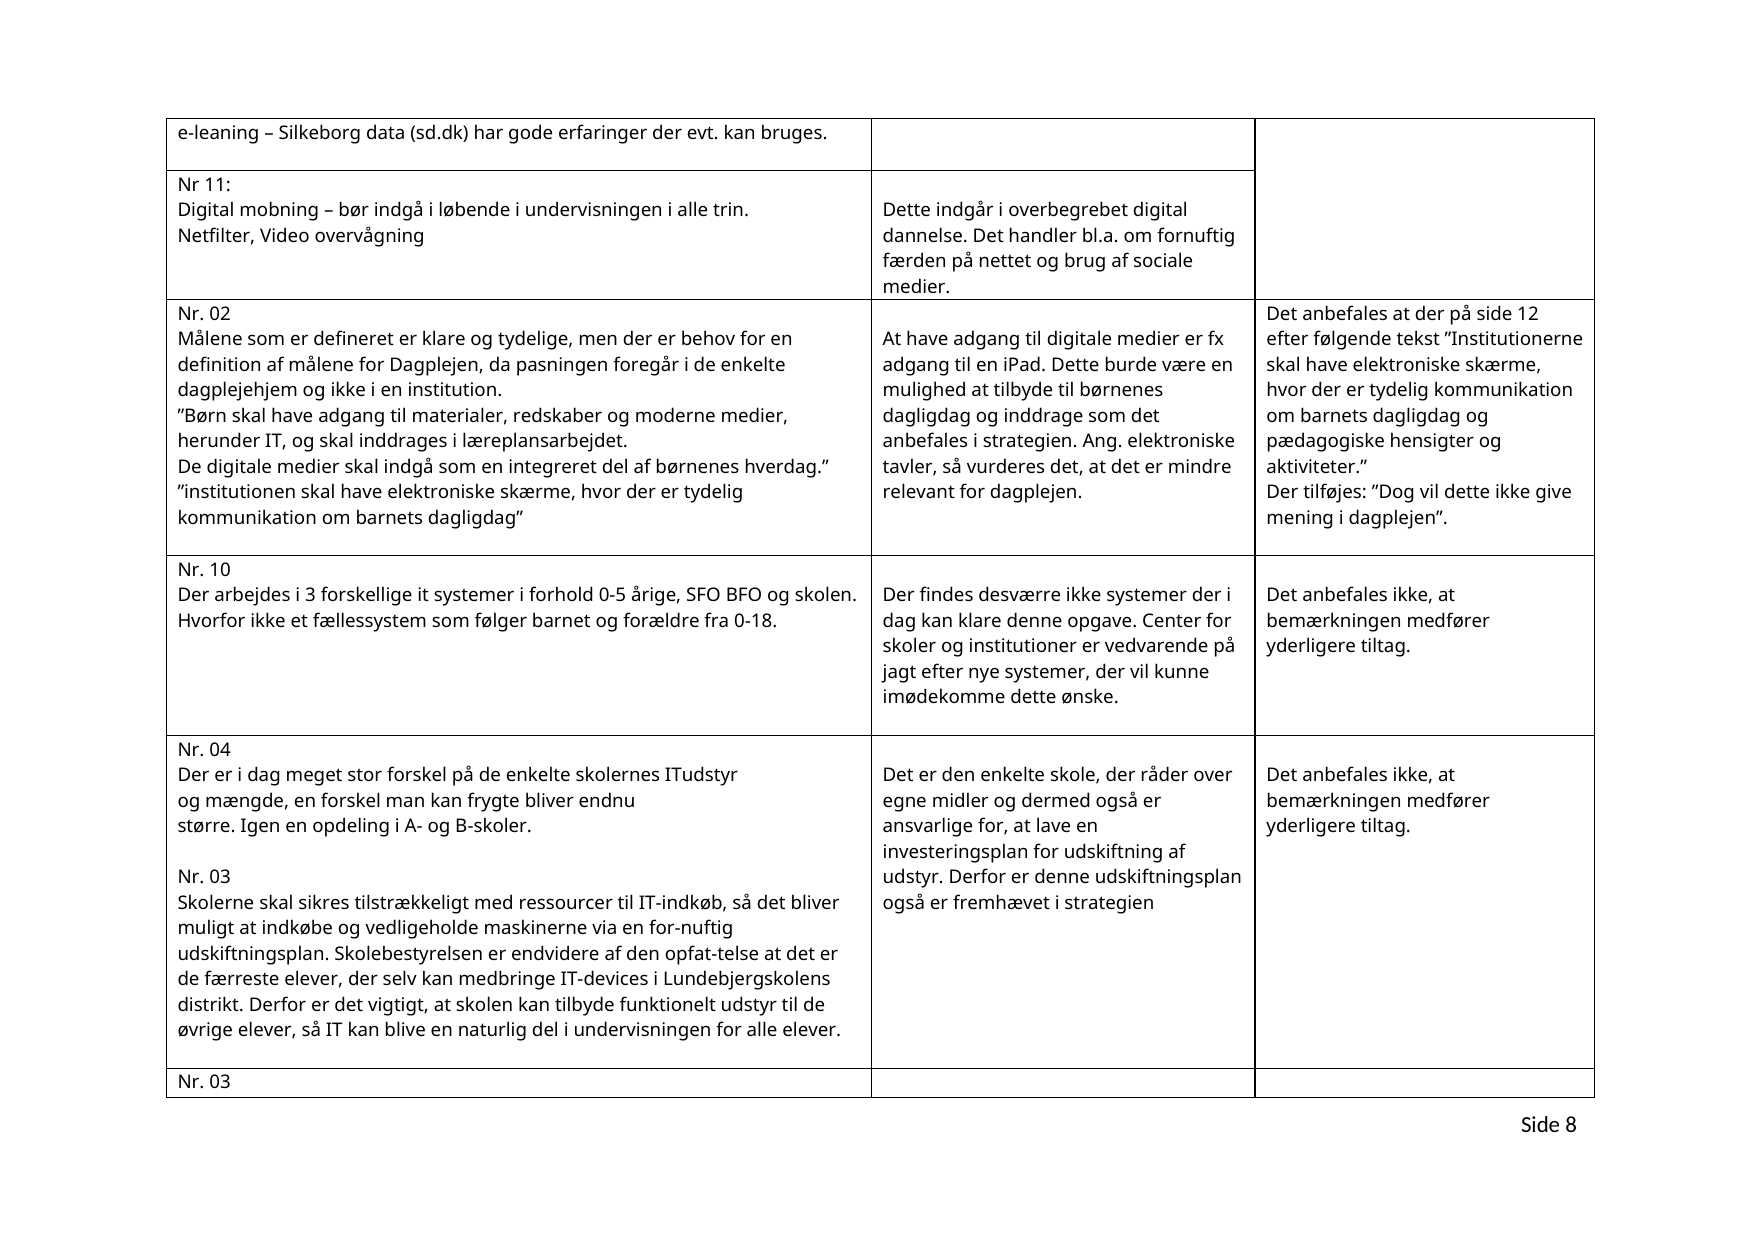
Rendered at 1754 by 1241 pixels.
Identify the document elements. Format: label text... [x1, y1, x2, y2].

table_cell Det er den enkelte skole, der råder over egne midler og dermed også er ansvarlige for, at lave en investeringsplan for udskiftning af udstyr. Derfor er denne udskiftningsplan også er fremhævet i strategien [872, 736, 1254, 1068]
table_cell Det anbefales ikke, at bemærkningen medfører yderligere tiltag. [1256, 736, 1594, 1068]
table_cell Det anbefales at der på side 12 efter følgende tekst ”Institutionerne skal have elektroniske skærme, hvor der er tydelig kommunikation om barnets dagligdag og pædagogiske hensigter og aktiviteter.” Der tilføjes: ”Dog vil dette ikke give mening i dagplejen”. [1256, 300, 1594, 555]
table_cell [1256, 1069, 1594, 1097]
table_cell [872, 1069, 1254, 1097]
table_cell Nr. 04 Der er i dag meget stor forskel på de enkelte skolernes ITudstyr og mængde, en forskel man kan frygte bliver endnu større. Igen en opdeling i A- og B-skoler. Nr. 03 Skolerne skal sikres tilstrækkeligt med ressourcer til IT-indkøb, så det bliver muligt at indkøbe og vedligeholde maskinerne via en for-nuftig udskiftningsplan. Skolebestyrelsen er endvidere af den opfat-telse at det er de færreste elever, der selv kan medbringe IT-devices i Lundebjergskolens distrikt. Derfor er det vigtigt, at skolen kan tilbyde funktionelt udstyr til de øvrige elever, så IT kan blive en naturlig del i undervisningen for alle elever. [167, 736, 871, 1068]
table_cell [167, 119, 871, 170]
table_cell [872, 119, 1254, 170]
table_cell Nr. 10 Der arbejdes i 3 forskellige it systemer i forhold 0-5 årige, SFO BFO og skolen. Hvorfor ikke et fællessystem som følger barnet og forældre fra 0-18. [167, 556, 871, 735]
table_cell Der findes desværre ikke systemer der i dag kan klare denne opgave. Center for skoler og institutioner er vedvarende på jagt efter nye systemer, der vil kunne imødekomme dette ønske. [872, 556, 1254, 735]
table_cell At have adgang til digitale medier er fx adgang til en iPad. Dette burde være en mulighed at tilbyde til børnenes dagligdag og inddrage som det anbefales i strategien. Ang. elektroniske tavler, så vurderes det, at det er mindre relevant for dagplejen. [872, 300, 1254, 555]
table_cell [167, 1069, 871, 1097]
table_cell Nr 11: Digital mobning – bør indgå i løbende i undervisningen i alle trin. Netfilter, Video overvågning [167, 171, 871, 299]
table_cell Dette indgår i overbegrebet digital dannelse. Det handler bl.a. om fornuftig færden på nettet og brug af sociale medier. [872, 171, 1254, 299]
table_cell Det anbefales ikke, at bemærkningen medfører yderligere tiltag. [1256, 556, 1594, 735]
table_cell Nr. 02 Målene som er defineret er klare og tydelige, men der er behov for en definition af målene for Dagplejen, da pasningen foregår i de enkelte dagplejehjem og ikke i en institution. ”Børn skal have adgang til materialer, redskaber og moderne medier, herunder IT, og skal inddrages i læreplansarbejdet. De digitale medier skal indgå som en integreret del af børnenes hverdag.” ”institutionen skal have elektroniske skærme, hvor der er tydelig kommunikation om barnets dagligdag” [167, 300, 871, 555]
